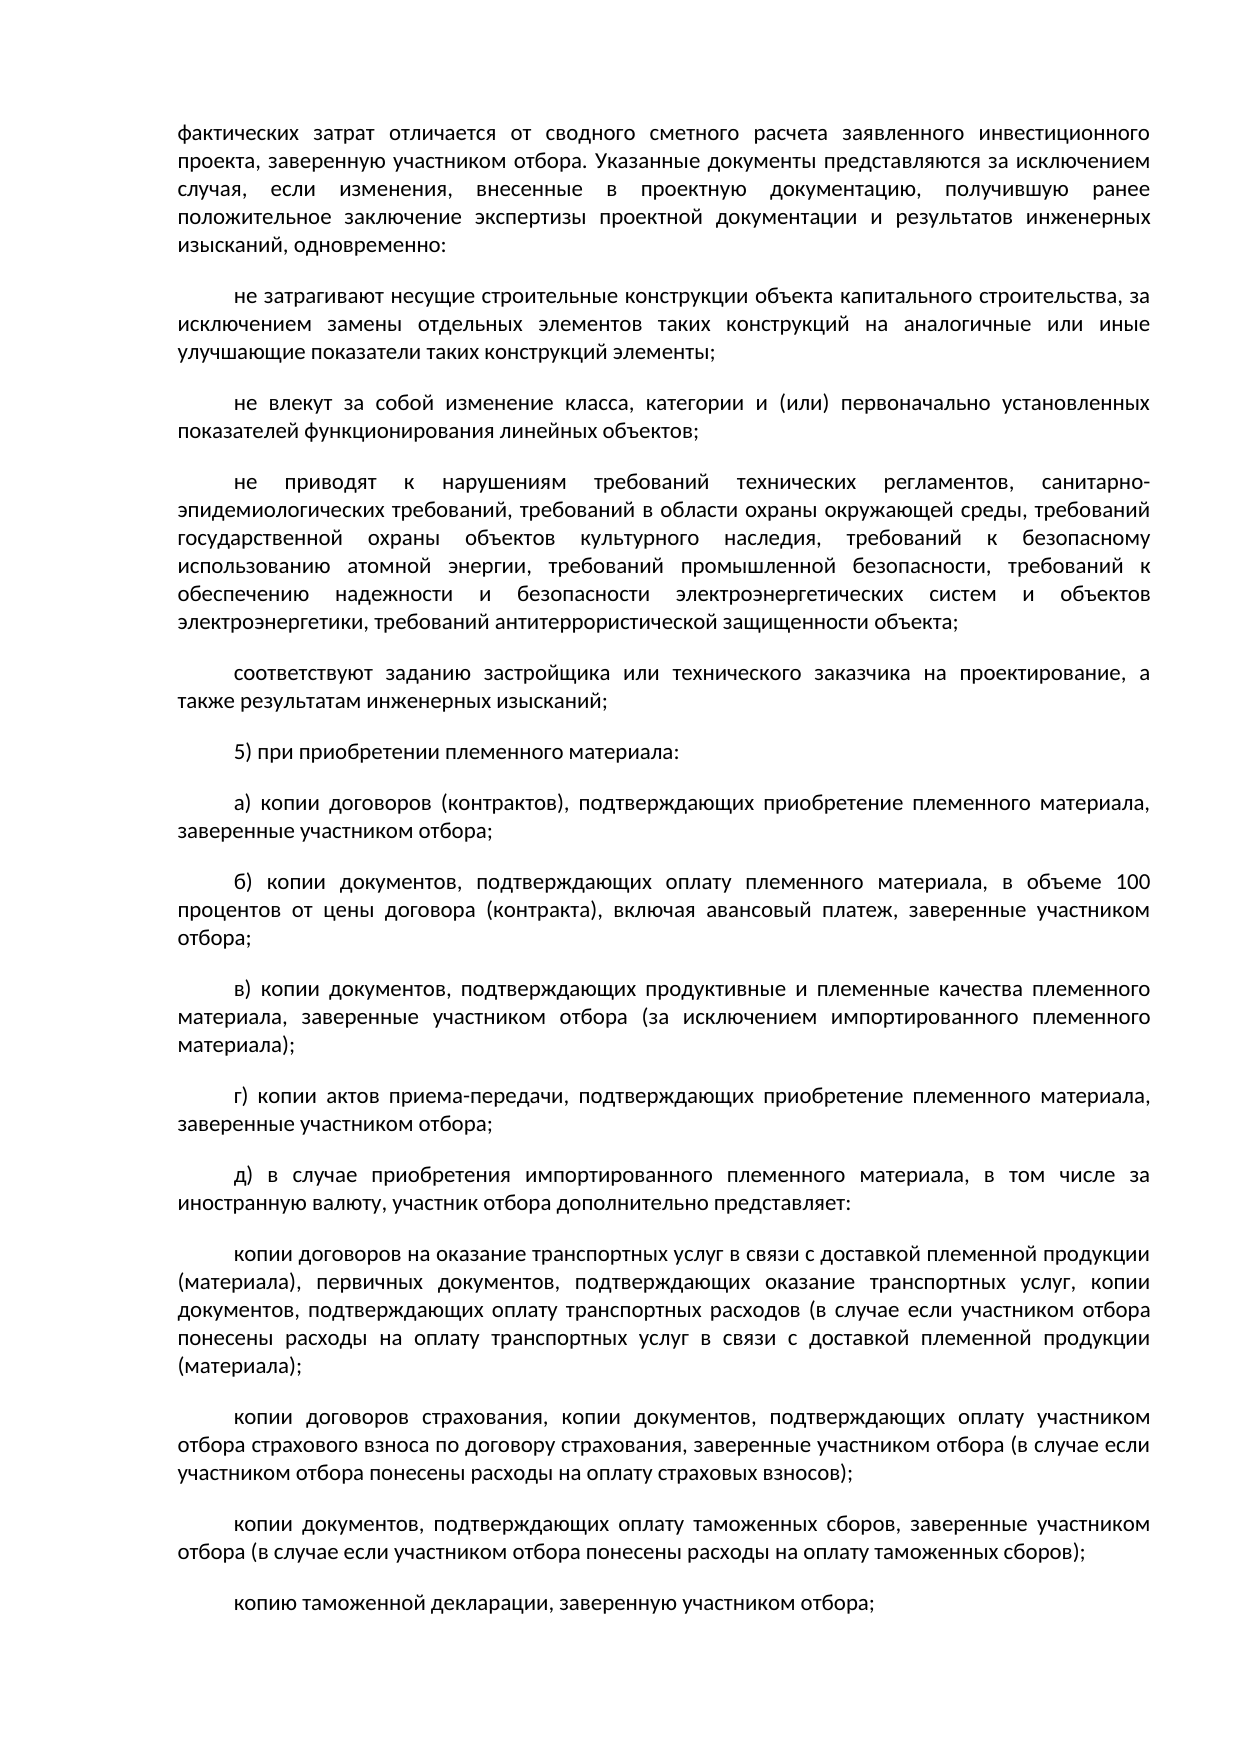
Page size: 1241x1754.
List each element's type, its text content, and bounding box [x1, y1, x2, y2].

text 5) при приобретении племенного материала: [177, 737, 1152, 765]
text д) в случае приобретения импортированного племенного материала, в том числе за иностранную валюту, участник отбора дополнительно представляет: [177, 1160, 1152, 1216]
text г) копии актов приема-передачи, подтверждающих приобретение племенного материала, заверенные участником отбора; [177, 1081, 1152, 1137]
text копии документов, подтверждающих оплату таможенных сборов, заверенные участником отбора (в случае если участником отбора понесены расходы на оплату таможенных сборов); [177, 1509, 1152, 1565]
text в) копии документов, подтверждающих продуктивные и племенные качества племенного материала, заверенные участником отбора (за исключением импортированного племенного материала); [177, 974, 1152, 1058]
text копии договоров страхования, копии документов, подтверждающих оплату участником отбора страхового взноса по договору страхования, заверенные участником отбора (в случае если участником отбора понесены расходы на оплату страховых взносов); [177, 1402, 1152, 1486]
text соответствуют заданию застройщика или технического заказчика на проектирование, а также результатам инженерных изысканий; [177, 658, 1152, 714]
text копию таможенной декларации, заверенную участником отбора; [177, 1588, 1152, 1616]
text копии договоров на оказание транспортных услуг в связи с доставкой племенной продукции (материала), первичных документов, подтверждающих оказание транспортных услуг, копии документов, подтверждающих оплату транспортных расходов (в случае если участником отбора понесены расходы на оплату транспортных услуг в связи с доставкой племенной продукции (материала); [177, 1239, 1152, 1379]
text не приводят к нарушениям требований технических регламентов, санитарно-эпидемиологических требований, требований в области охраны окружающей среды, требований государственной охраны объектов культурного наследия, требований к безопасному использованию атомной энергии, требований промышленной безопасности, требований к обеспечению надежности и безопасности электроэнергетических систем и объектов электроэнергетики, требований антитеррористической защищенности объекта; [177, 467, 1152, 635]
text не влекут за собой изменение класса, категории и (или) первоначально установленных показателей функционирования линейных объектов; [177, 388, 1152, 444]
text б) копии документов, подтверждающих оплату племенного материала, в объеме 100 процентов от цены договора (контракта), включая авансовый платеж, заверенные участником отбора; [177, 867, 1152, 951]
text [177, 118, 1152, 258]
text а) копии договоров (контрактов), подтверждающих приобретение племенного материала, заверенные участником отбора; [177, 788, 1152, 844]
text не затрагивают несущие строительные конструкции объекта капитального строительства, за исключением замены отдельных элементов таких конструкций на аналогичные или иные улучшающие показатели таких конструкций элементы; [177, 281, 1152, 365]
